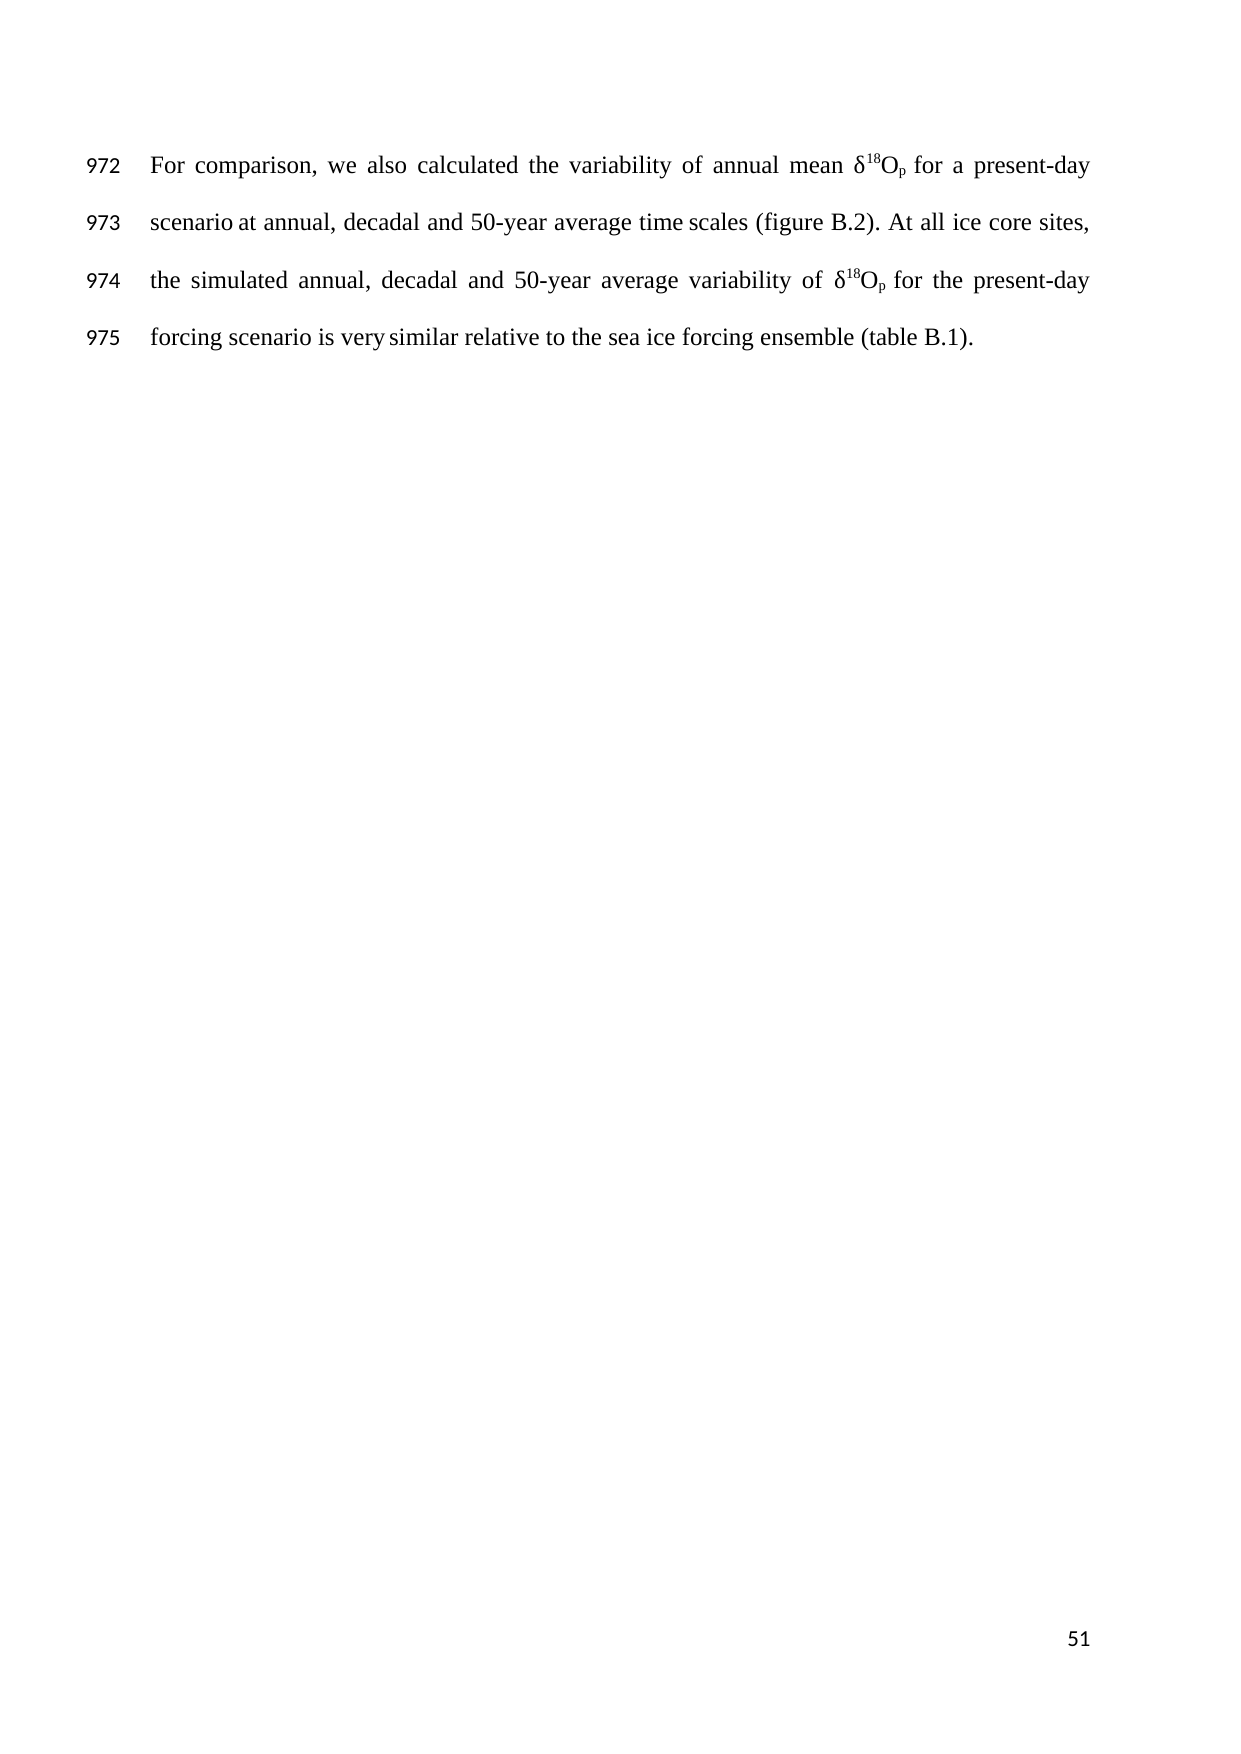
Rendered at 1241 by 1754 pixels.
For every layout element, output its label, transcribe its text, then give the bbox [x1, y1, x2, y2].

text For comparison, we also calculated the variability of annual mean δ18Op for a present-day scenario at annual, decadal and 50-year average time scales (figure B.2). At all ice core sites, the simulated annual, decadal and 50-year average variability of δ18Op for the present-day forcing scenario is very similar relative to the sea ice forcing ensemble (table B.1). [150, 150, 1090, 351]
